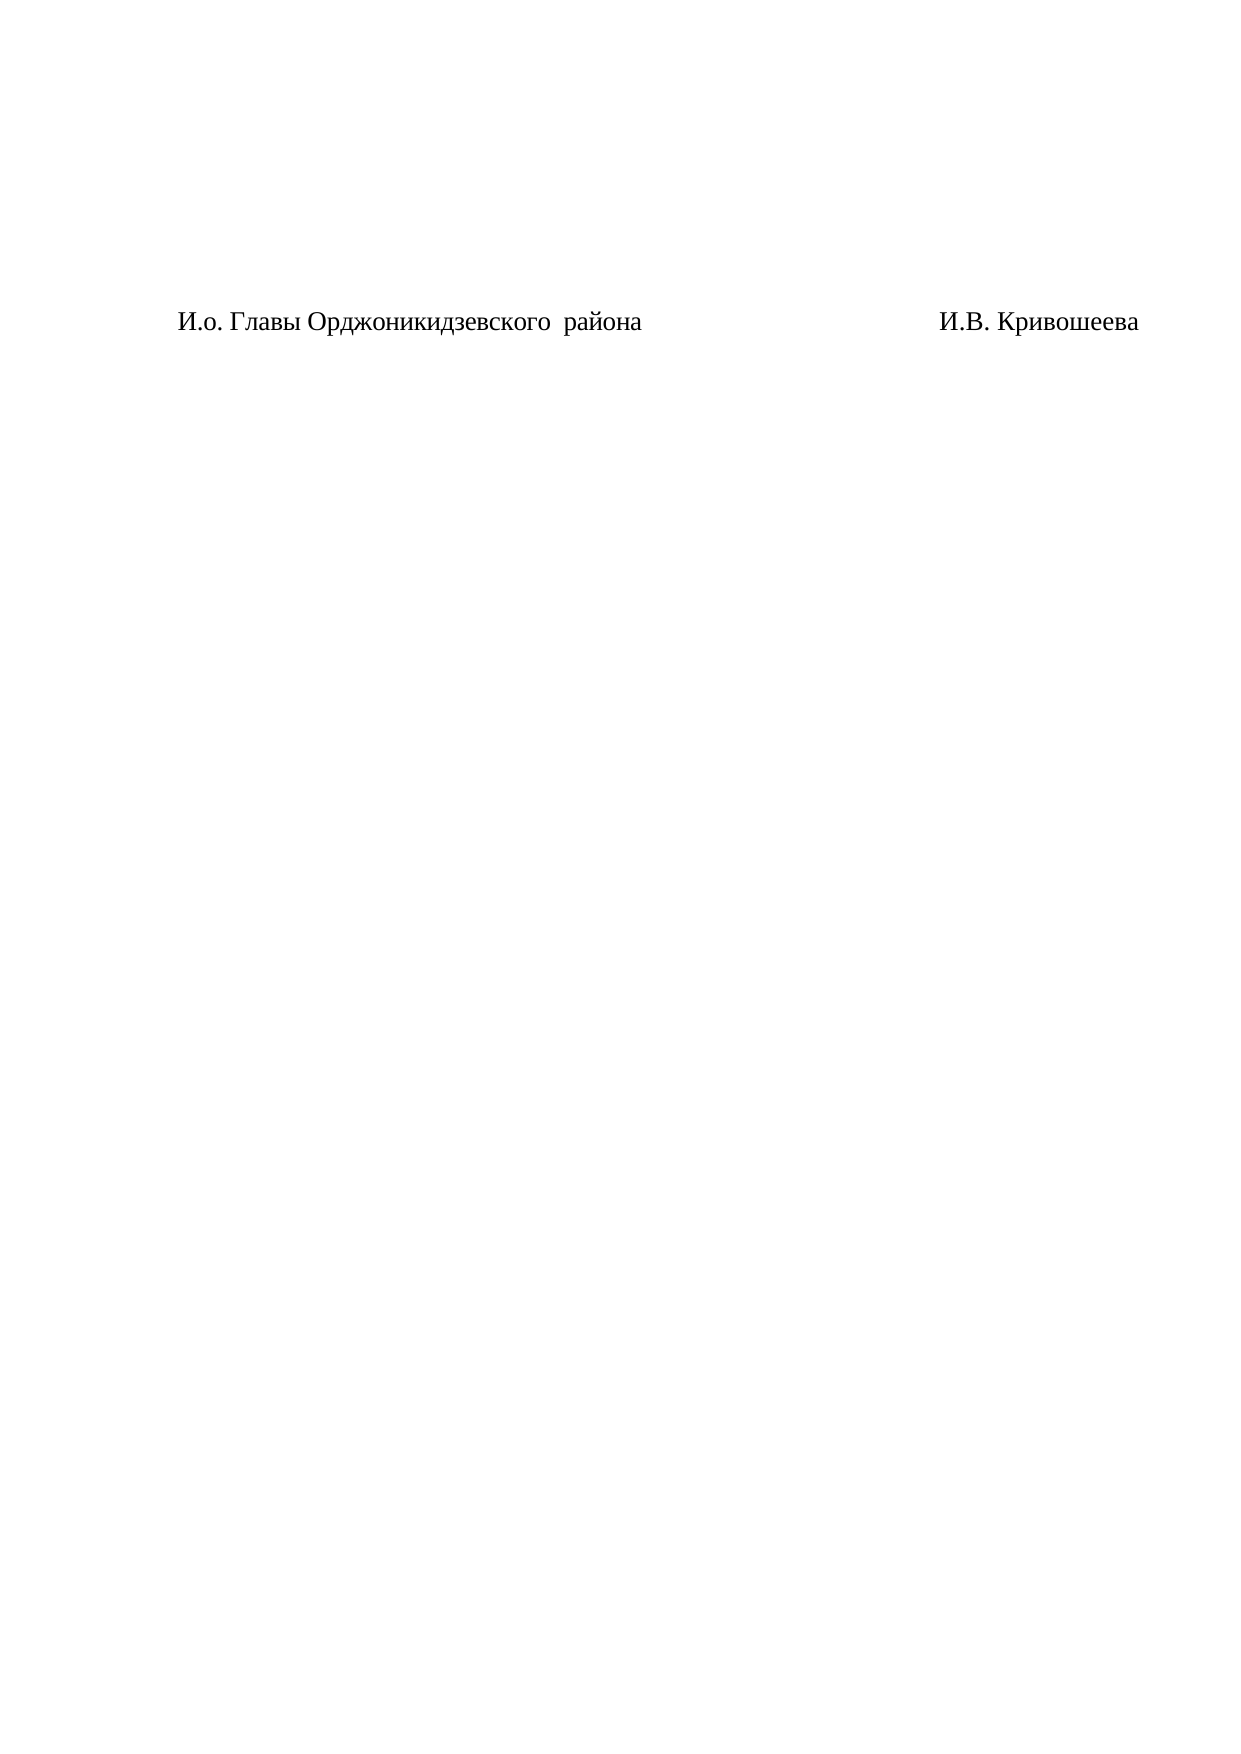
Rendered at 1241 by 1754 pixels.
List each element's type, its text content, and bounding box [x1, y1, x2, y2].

text И.о. Главы Орджоникидзевского района И.В. Кривошеева [177, 305, 1152, 336]
